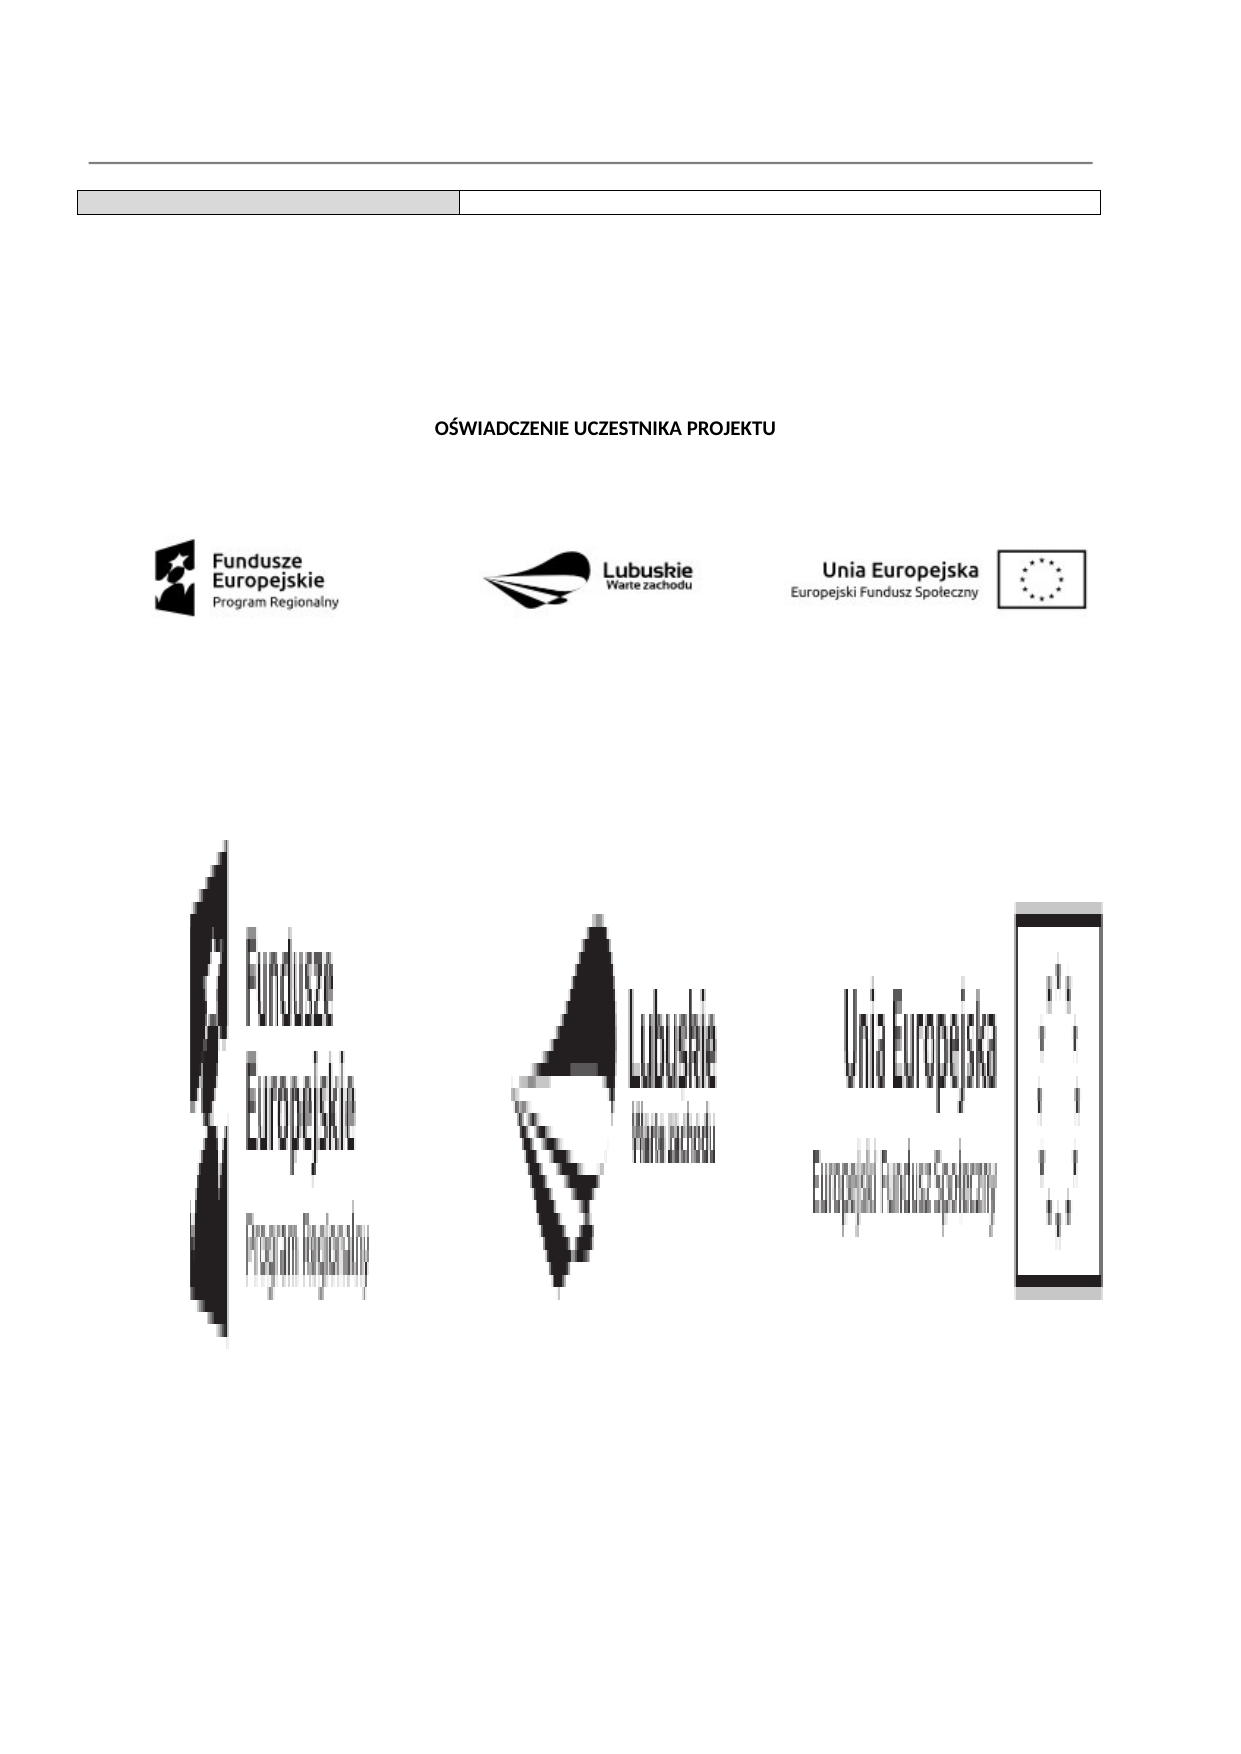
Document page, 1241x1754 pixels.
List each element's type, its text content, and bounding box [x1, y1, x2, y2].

table_cell [460, 191, 1100, 214]
picture [88, 489, 1194, 1648]
text OŚWIADCZENIE UCZESTNIKA PROJEKTU [89, 415, 1122, 440]
table_cell Data zakończenia udziału w projekcie [78, 191, 459, 214]
